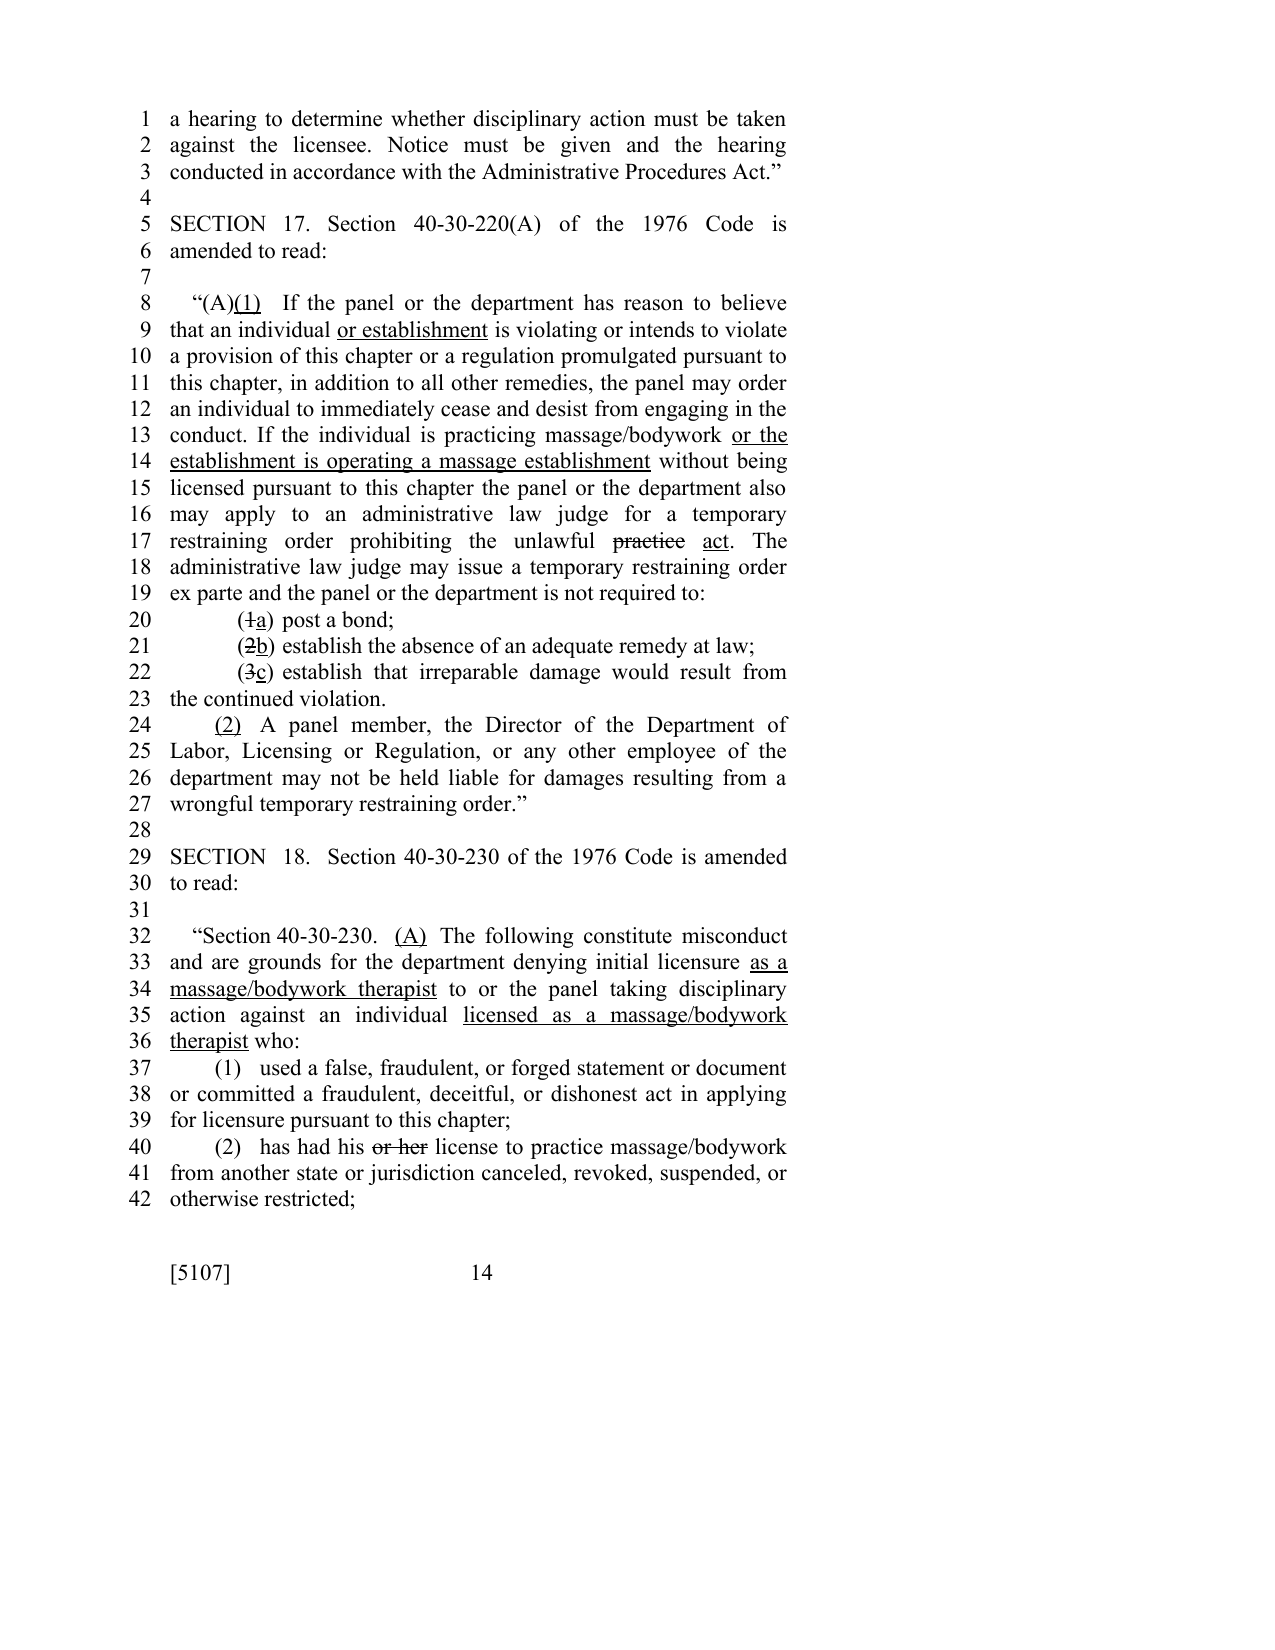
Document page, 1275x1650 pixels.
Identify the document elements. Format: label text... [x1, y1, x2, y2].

text SECTION 18. Section 40-30-230 of the 1976 Code is amended to read: [169, 843, 787, 896]
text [169, 105, 787, 184]
text (3c) establish that irreparable damage would result from the continued violation. [169, 658, 787, 711]
text (2b) establish the absence of an adequate remedy at law; [169, 632, 787, 658]
text (2) has had his or her license to practice massage/bodywork from another state or jurisdiction canceled, revoked, suspended, or otherwise restricted; [169, 1133, 787, 1212]
text “Section 40-30-230. (A) The following constitute misconduct and are grounds for the department denying initial licensure as a massage/bodywork therapist to or the panel taking disciplinary action against an individual licensed as a massage/bodywork therapist who: [169, 922, 787, 1054]
text (1) used a false, fraudulent, or forged statement or document or committed a fraudulent, deceitful, or dishonest act in applying for licensure pursuant to this chapter; [169, 1054, 787, 1133]
text (1a) post a bond; [169, 606, 787, 632]
text SECTION 17. Section 40-30-220(A) of the 1976 Code is amended to read: [169, 210, 787, 263]
text “(A)(1) If the panel or the department has reason to believe that an individual or establishment is violating or intends to violate a provision of this chapter or a regulation promulgated pursuant to this chapter, in addition to all other remedies, the panel may order an individual to immediately cease and desist from engaging in the conduct. If the individual is practicing massage/bodywork or the establishment is operating a massage establishment without being licensed pursuant to this chapter the panel or the department also may apply to an administrative law judge for a temporary restraining order prohibiting the unlawful practice act. The administrative law judge may issue a temporary restraining order ex parte and the panel or the department is not required to: [169, 289, 787, 606]
text (2) A panel member, the Director of the Department of Labor, Licensing or Regulation, or any other employee of the department may not be held liable for damages resulting from a wrongful temporary restraining order.” [169, 711, 787, 817]
